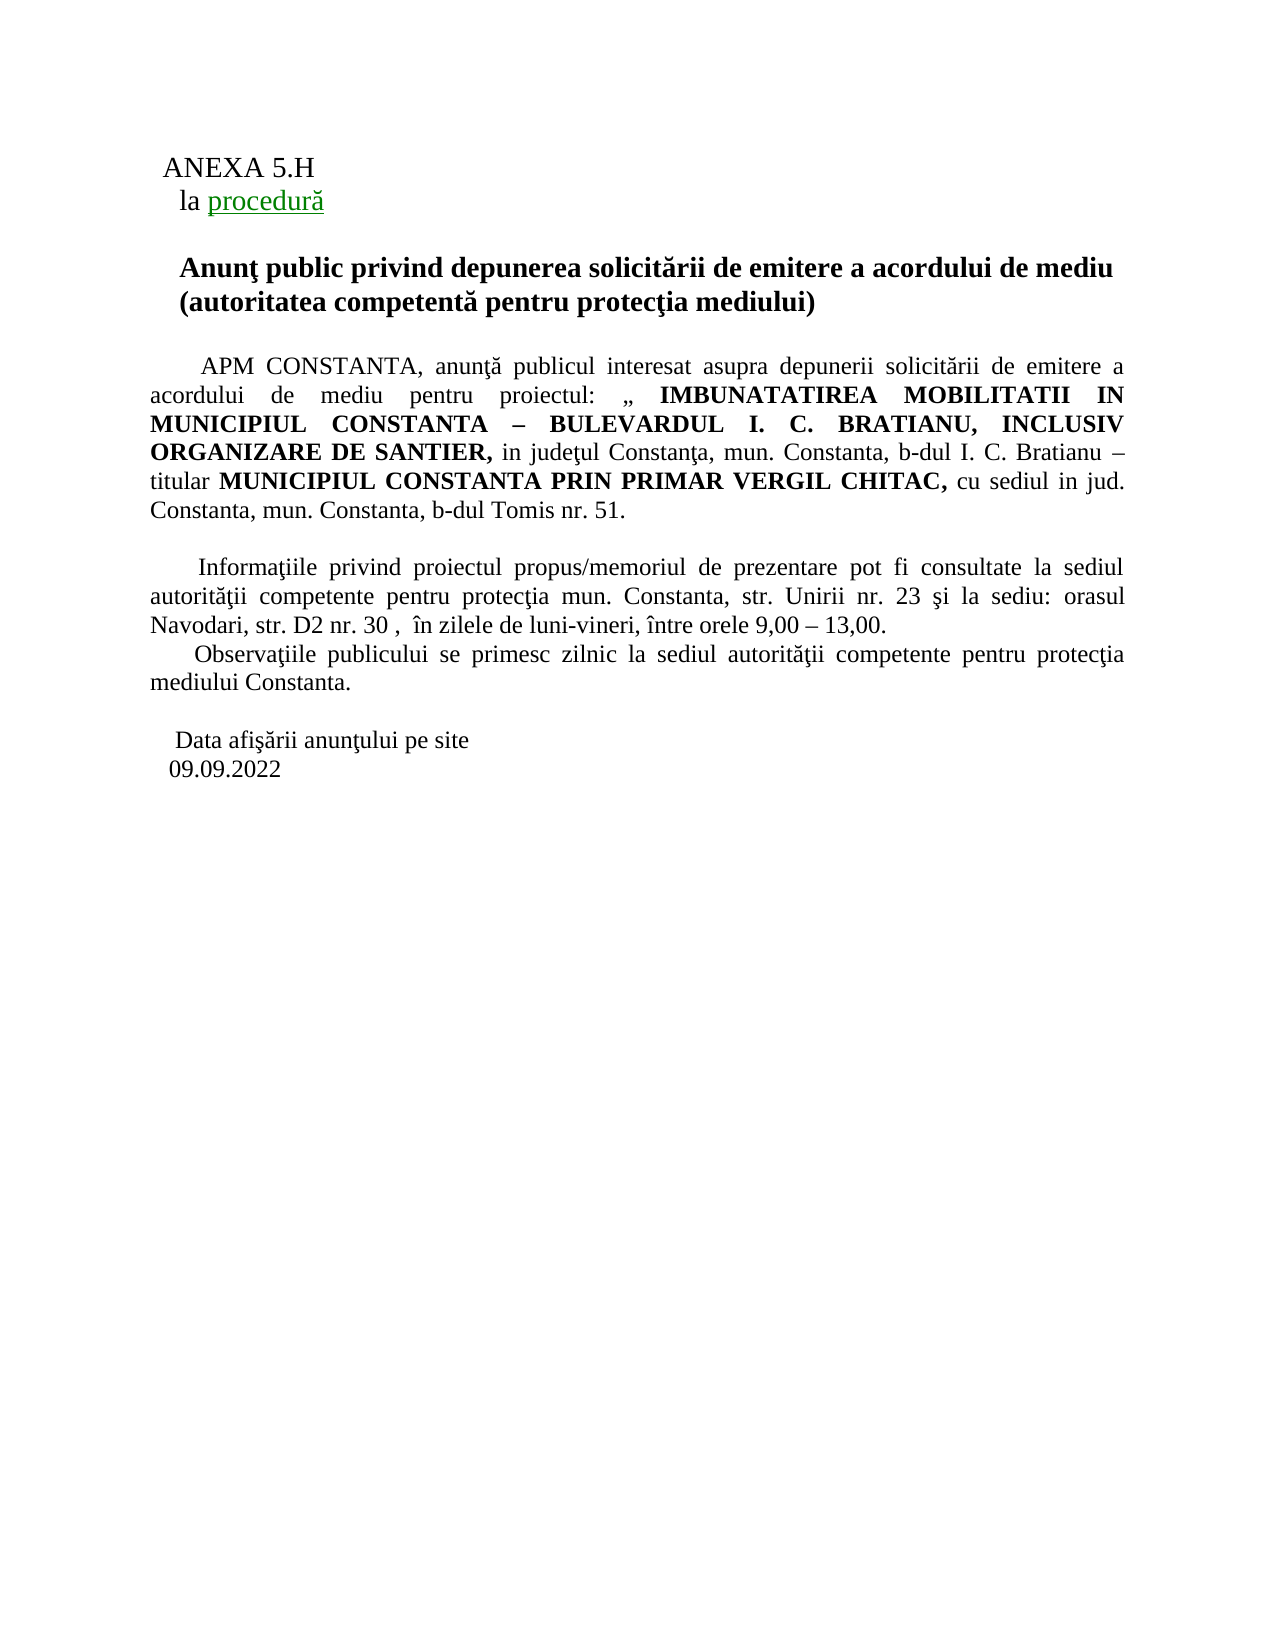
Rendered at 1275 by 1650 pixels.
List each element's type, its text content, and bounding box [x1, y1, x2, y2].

text APM CONSTANTA, anunţă publicul interesat asupra depunerii solicitării de emitere a acordului de mediu pentru proiectul: „ IMBUNATATIREA MOBILITATII IN MUNICIPIUL CONSTANTA – BULEVARDUL I. C. BRATIANU, INCLUSIV ORGANIZARE DE SANTIER, in judeţul Constanţa, mun. Constanta, b-dul I. C. Bratianu – titular MUNICIPIUL CONSTANTA PRIN PRIMAR VERGIL CHITAC, cu sediul in jud. Constanta, mun. Constanta, b-dul Tomis nr. 51. [150, 351, 1125, 524]
text 09.09.2022 [150, 754, 1125, 782]
text Observaţiile publicului se primesc zilnic la sediul autorităţii competente pentru protecţia mediului Constanta. [150, 639, 1125, 696]
text Anunţ public privind depunerea solicitării de emitere a acordului de mediu [150, 251, 1125, 284]
text la procedură [150, 183, 1125, 217]
text (autoritatea competentă pentru protecţia mediului) [150, 284, 1125, 318]
text Informaţiile privind proiectul propus/memoriul de prezentare pot fi consultate la sediul autorităţii competente pentru protecţia mun. Constanta, str. Unirii nr. 23 şi la sediu: orasul Navodari, str. D2 nr. 30 , în zilele de luni-vineri, între orele 9,00 – 13,00. [150, 552, 1125, 639]
text ANEXA 5.H [150, 150, 1125, 183]
text Data afişării anunţului pe site [150, 725, 1125, 754]
